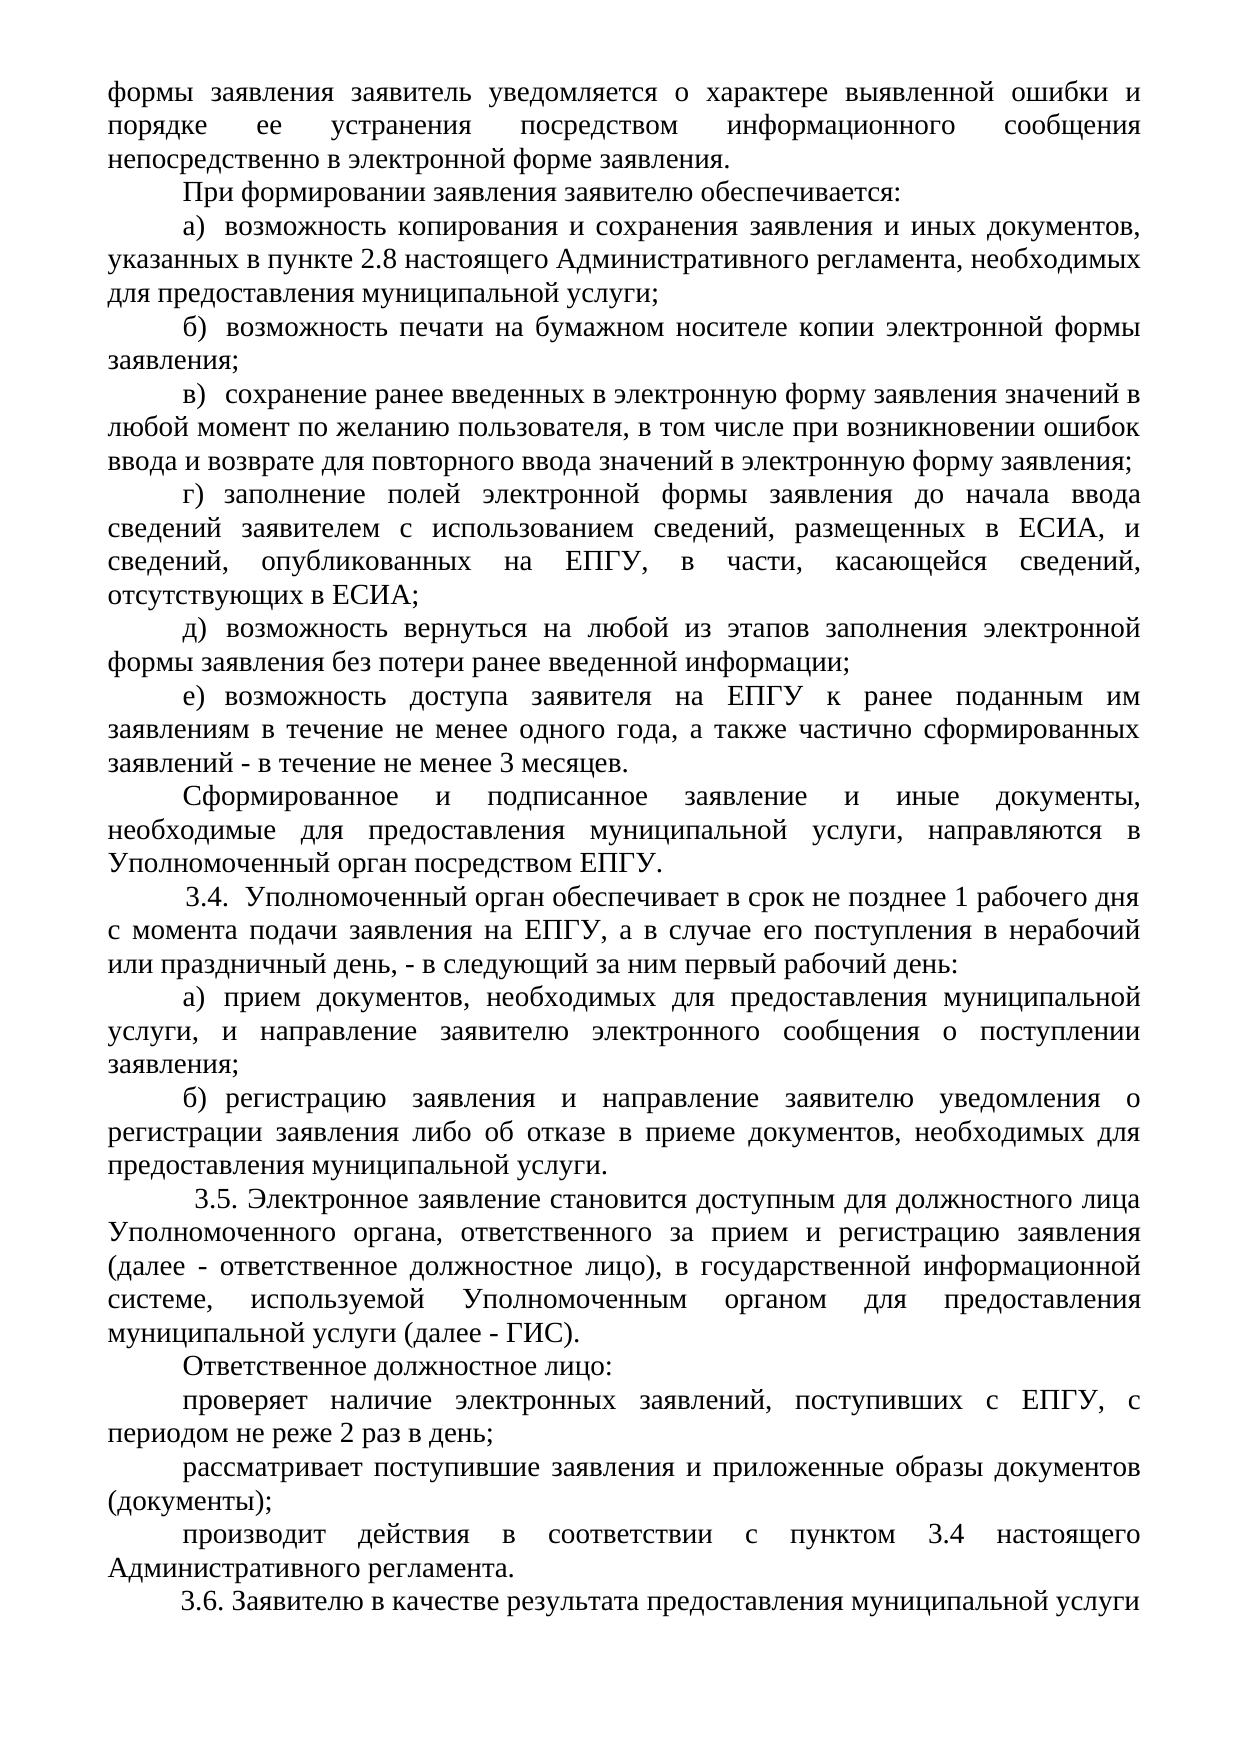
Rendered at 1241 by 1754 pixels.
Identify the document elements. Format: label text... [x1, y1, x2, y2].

list возможность вернуться на любой из этапов заполнения электронной формы заявления без потери ранее введенной информации; [107, 611, 1142, 678]
list заполнение полей электронной формы заявления до начала ввода сведений заявителем с использованием сведений, размещенных в ЕСИА, и сведений, опубликованных на ЕПГУ, в части, касающейся сведений, отсутствующих в ЕСИА; [107, 476, 1142, 611]
list прием документов, необходимых для предоставления муниципальной услуги, и направление заявителю электронного сообщения о поступлении заявления; [107, 979, 1142, 1080]
list возможность печати на бумажном носителе копии электронной формы заявления; [107, 309, 1142, 376]
text 3.5. Электронное заявление становится доступным для должностного лица Уполномоченного органа, ответственного за прием и регистрацию заявления (далее - ответственное должностное лицо), в государственной информационной системе, используемой Уполномоченным органом для предоставления муниципальной услуги (далее - ГИС). [107, 1181, 1142, 1348]
text Ответственное должностное лицо: [107, 1348, 1142, 1382]
text Сформированное и подписанное заявление и иные документы, необходимые для предоставления муниципальной услуги, направляются в Уполномоченный орган посредством ЕПГУ. [107, 778, 1142, 879]
text проверяет наличие электронных заявлений, поступивших с ЕПГУ, с периодом не реже 2 раз в день; [107, 1382, 1142, 1449]
text При формировании заявления заявителю обеспечивается: [107, 174, 1142, 208]
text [107, 74, 1142, 174]
text 3.4. Уполномоченный орган обеспечивает в срок не позднее 1 рабочего дня с момента подачи заявления на ЕПГУ, а в случае его поступления в нерабочий или праздничный день, - в следующий за ним первый рабочий день: [107, 879, 1142, 979]
list возможность копирования и сохранения заявления и иных документов, указанных в пункте 2.8 настоящего Административного регламента, необходимых для предоставления муниципальной услуги; [107, 208, 1142, 309]
list сохранение ранее введенных в электронную форму заявления значений в любой момент по желанию пользователя, в том числе при возникновении ошибок ввода и возврате для повторного ввода значений в электронную форму заявления; [107, 376, 1142, 476]
list возможность доступа заявителя на ЕПГУ к ранее поданным им заявлениям в течение не менее одного года, а также частично сформированных заявлений - в течение не менее 3 месяцев. [107, 678, 1142, 778]
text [107, 1583, 1142, 1617]
text производит действия в соответствии с пунктом 3.4 настоящего Административного регламента. [107, 1516, 1142, 1583]
text рассматривает поступившие заявления и приложенные образы документов (документы); [107, 1449, 1142, 1516]
list регистрацию заявления и направление заявителю уведомления о регистрации заявления либо об отказе в приеме документов, необходимых для предоставления муниципальной услуги. [107, 1080, 1142, 1181]
